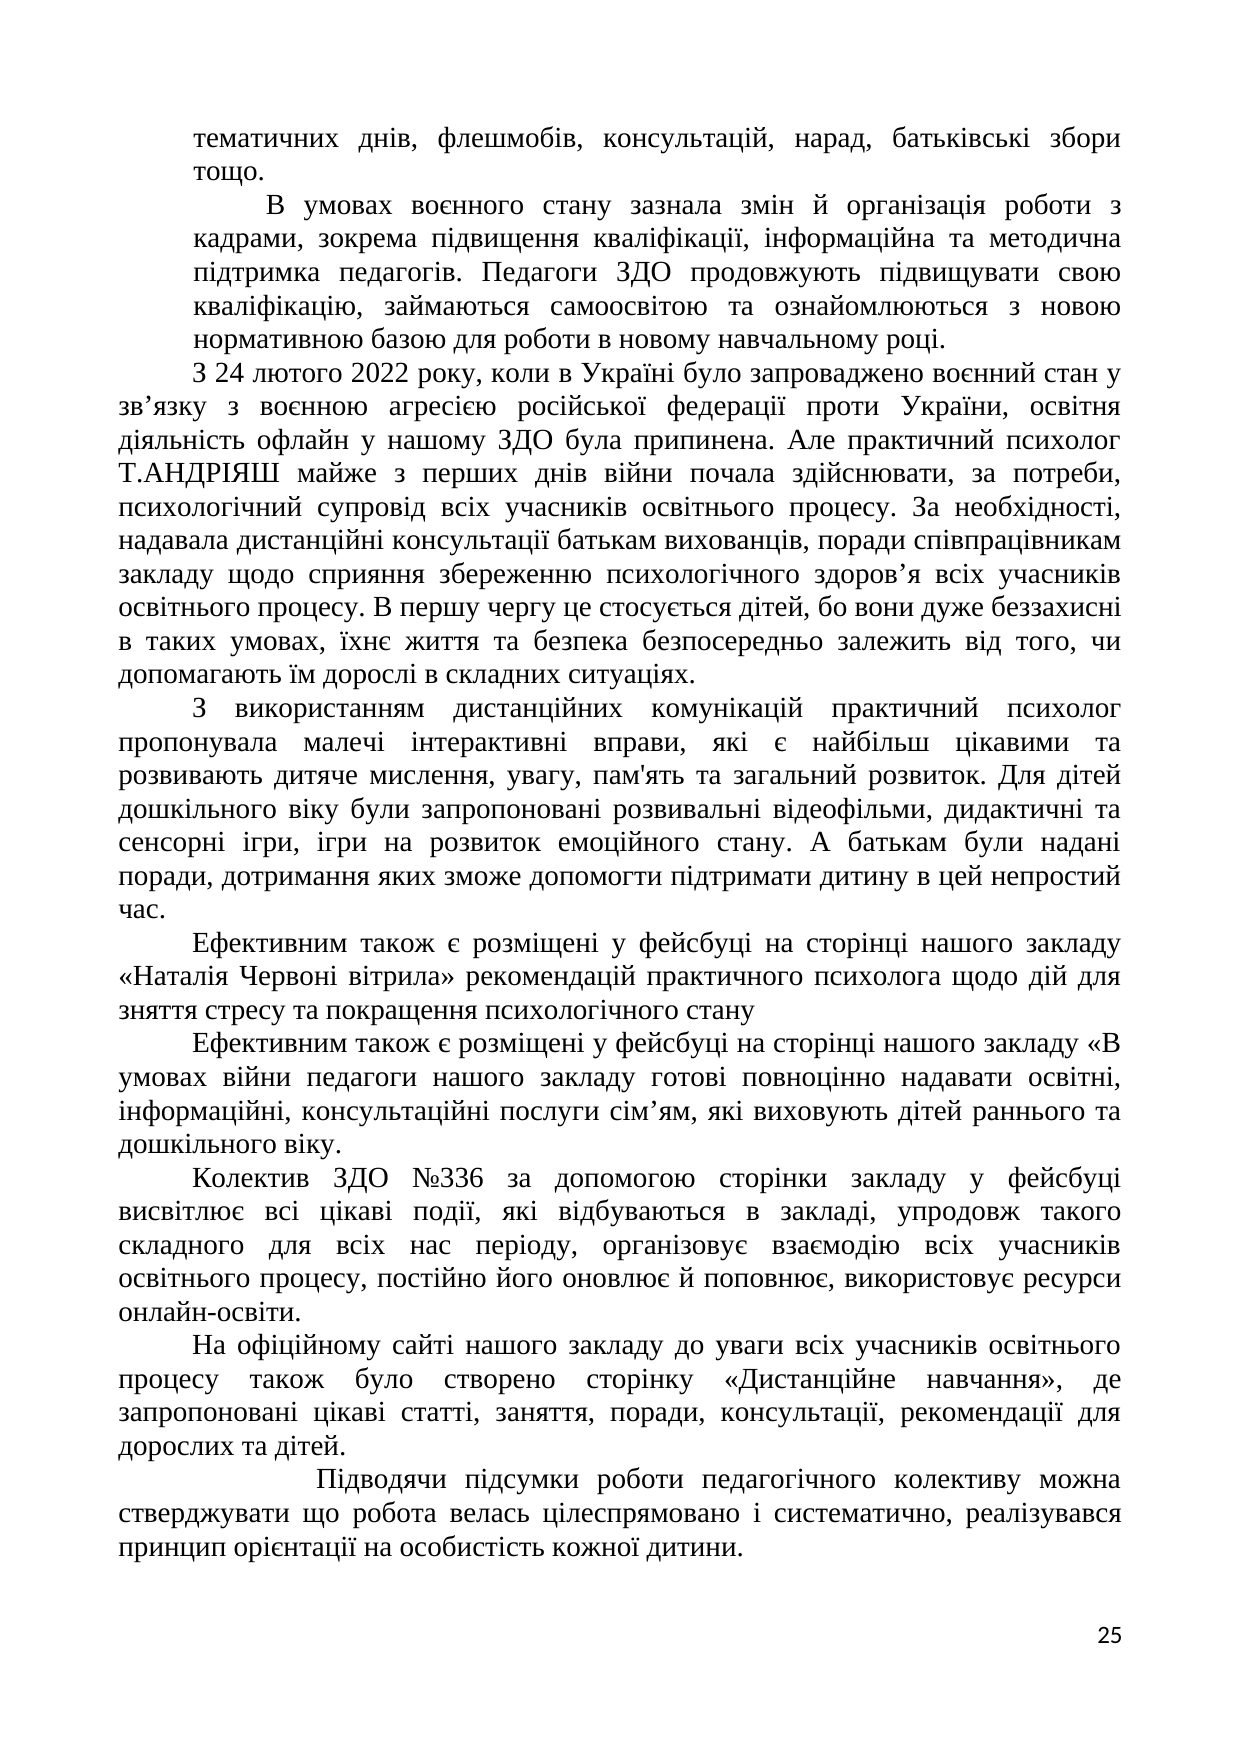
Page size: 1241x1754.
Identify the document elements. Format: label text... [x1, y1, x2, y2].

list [193, 120, 1122, 187]
text Ефективним також є розміщені у фейсбуці на сторінці нашого закладу «В умовах війни педагоги нашого закладу готові повноцінно надавати освітні, інформаційні, консультаційні послуги сім’ям, які виховують дітей раннього та дошкільного віку. [118, 1026, 1122, 1160]
text З 24 лютого 2022 року, коли в Україні було запроваджено воєнний стан у зв’язку з воєнною агресією російської федерації проти України, освітня діяльність офлайн у нашому ЗДО була припинена. Але практичний психолог Т.АНДРІЯШ майже з перших днів війни почала здійснювати, за потреби, психологічний супровід всіх учасників освітнього процесу. За необхідності, надавала дистанційні консультації батькам вихованців, поради співпрацівникам закладу щодо сприяння збереженню психологічного здоров’я всіх учасників освітнього процесу. В першу чергу це стосується дітей, бо вони дуже беззахисні в таких умовах, їхнє життя та безпека безпосередньо залежить від того, чи допомагають їм дорослі в складних ситуаціях. [118, 355, 1122, 690]
list В умовах воєнного стану зазнала змін й організація роботи з кадрами, зокрема підвищення кваліфікації, інформаційна та методична підтримка педагогів. Педагоги ЗДО продовжують підвищувати свою кваліфікацію, займаються самоосвітою та ознайомлюються з новою нормативною базою для роботи в новому навчальному році. [193, 187, 1122, 355]
text Ефективним також є розміщені у фейсбуці на сторінці нашого закладу «Наталія Червоні вітрила» рекомендацій практичного психолога щодо дій для зняття стресу та покращення психологічного стану [118, 925, 1122, 1026]
text З використанням дистанційних комунікацій практичний психолог пропонувала малечі інтерактивні вправи, які є найбільш цікавими та розвивають дитяче мислення, увагу, пам'ять та загальний розвиток. Для дітей дошкільного віку були запропоновані розвивальні відеофільми, дидактичні та сенсорні ігри, ігри на розвиток емоційного стану. А батькам були надані поради, дотримання яких зможе допомогти підтримати дитину в цей непростий час. [118, 690, 1122, 925]
text На офіційному сайті нашого закладу до уваги всіх учасників освітнього процесу також було створено сторінку «Дистанційне навчання», де запропоновані цікаві статті, заняття, поради, консультації, рекомендації для дорослих та дітей. [118, 1327, 1122, 1462]
text Підводячи підсумки роботи педагогічного колективу можна стверджувати що робота велась цілеспрямовано і систематично, реалізувався принцип орієнтації на особистість кожної дитини. [118, 1462, 1122, 1562]
text Колектив ЗДО №336 за допомогою сторінки закладу у фейсбуці висвітлює всі цікаві події, які відбуваються в закладі, упродовж такого складного для всіх нас періоду, організовує взаємодію всіх учасників освітнього процесу, постійно його оновлює й поповнює, використовує ресурси онлайн-освіти. [118, 1160, 1122, 1327]
